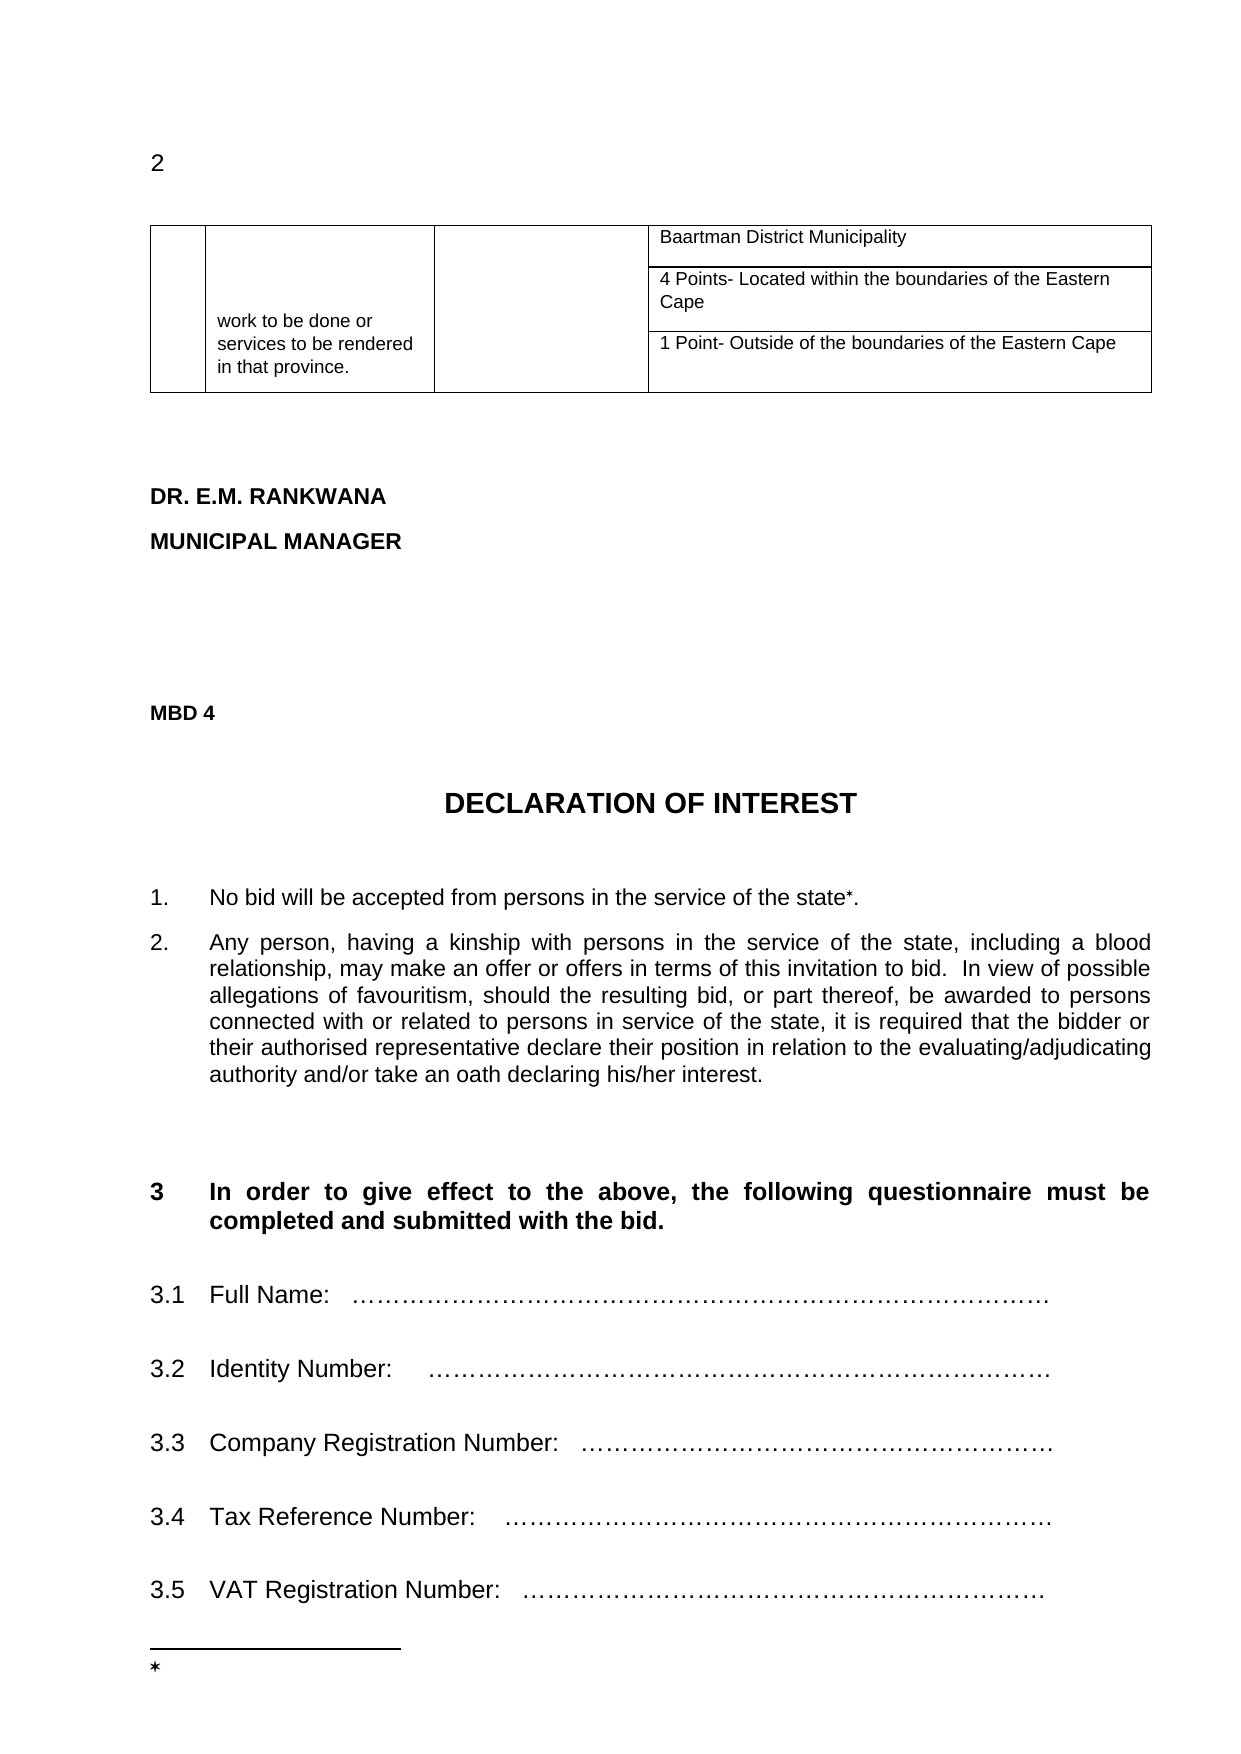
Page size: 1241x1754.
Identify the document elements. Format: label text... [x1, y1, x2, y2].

text 3.1 Full Name: ………………………………………………………………………… [150, 1280, 1152, 1309]
text 1. No bid will be accepted from persons in the service of the state. [150, 884, 1152, 910]
text DECLARATION OF INTEREST [150, 786, 1152, 819]
table_cell 4 Points- Located within the boundaries of the Eastern Cape [649, 268, 1151, 331]
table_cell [649, 226, 1151, 266]
table_cell 1 Point- Outside of the boundaries of the Eastern Cape [649, 332, 1151, 392]
text MUNICIPAL MANAGER [150, 528, 1152, 555]
list Any person, having a kinship with persons in the service of the state, including a blood relationship, may make an offer or offers in terms of this invitation to bid. In view of possible allegations of favouritism, should the resulting bid, or part thereof, be awarded to persons connected with or related to persons in service of the state, it is required that the bidder or their authorised representative declare their position in relation to the evaluating/adjudicating authority and/or take an oath declaring his/her interest. [150, 929, 1152, 1087]
text 3.3 Company Registration Number: ………………………………………………… [150, 1428, 1152, 1456]
text MBD 4 [150, 701, 1152, 725]
text 3.5 VAT Registration Number: ……………………………………………………… [150, 1575, 1152, 1604]
text 3.2 Identity Number: ………………………………………………………………… [150, 1354, 1152, 1382]
text 3.4 Tax Reference Number: ………………………………………………………… [150, 1501, 1152, 1530]
text DR. E.M. RANKWANA [150, 483, 1152, 509]
text 3 In order to give effect to the above, the following questionnaire must be completed and submitted with the bid. [150, 1177, 1152, 1235]
